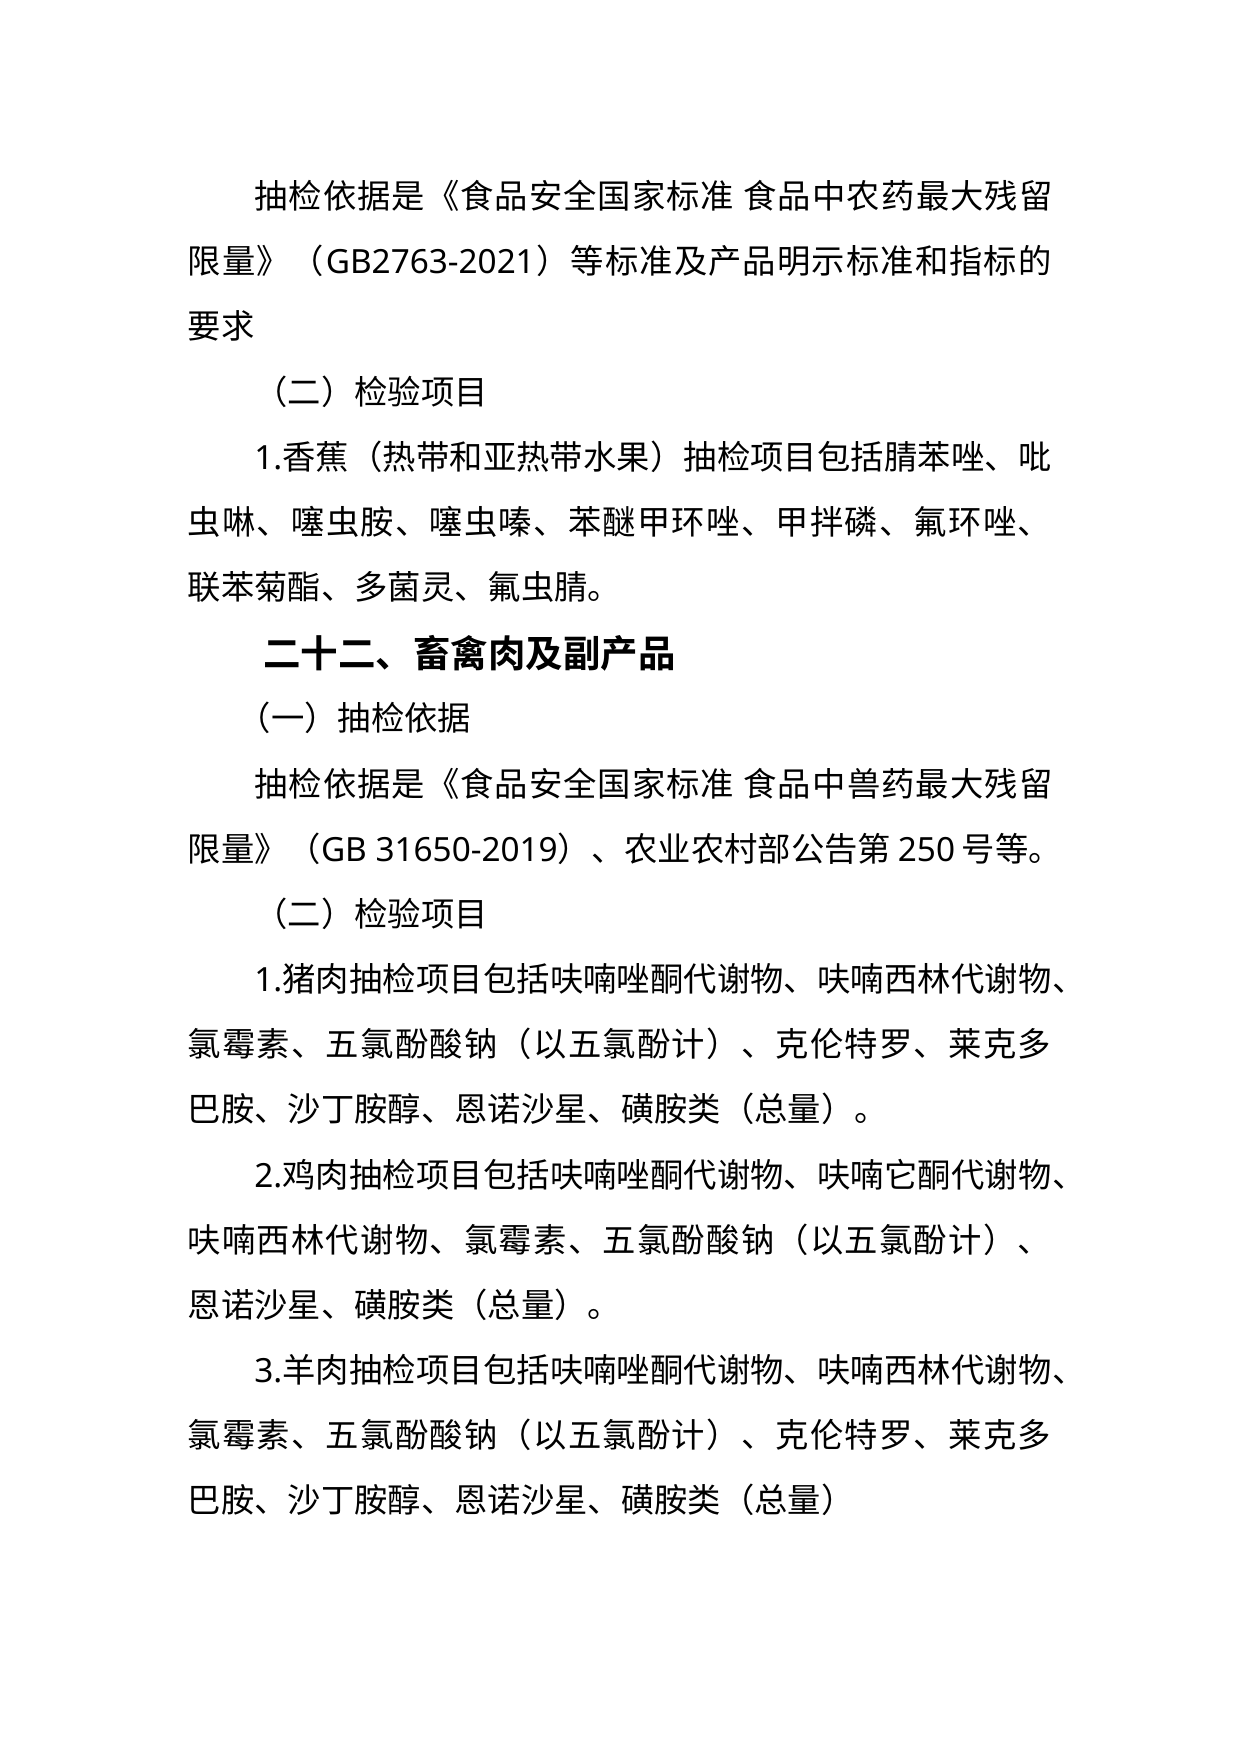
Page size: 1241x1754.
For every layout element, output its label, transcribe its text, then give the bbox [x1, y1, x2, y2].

text 1.猪肉抽检项目包括呋喃唑酮代谢物、呋喃西林代谢物、氯霉素、五氯酚酸钠（以五氯酚计）、克伦特罗、莱克多巴胺、沙丁胺醇、恩诺沙星、磺胺类（总量）。 [187, 945, 1053, 1140]
text （二）检验项目 [187, 879, 1053, 944]
text 3.羊肉抽检项目包括呋喃唑酮代谢物、呋喃西林代谢物、氯霉素、五氯酚酸钠（以五氯酚计）、克伦特罗、莱克多巴胺、沙丁胺醇、恩诺沙星、磺胺类（总量） [187, 1336, 1053, 1531]
text 抽检依据是《食品安全国家标准 食品中农药最大残留限量》（GB2763-2021）等标准及产品明示标准和指标的要求 [187, 162, 1053, 357]
text 2.鸡肉抽检项目包括呋喃唑酮代谢物、呋喃它酮代谢物、呋喃西林代谢物、氯霉素、五氯酚酸钠（以五氯酚计）、恩诺沙星、磺胺类（总量）。 [187, 1140, 1053, 1335]
text （一）抽检依据 [187, 684, 1053, 749]
text 二十二、畜禽肉及副产品 [187, 618, 1053, 683]
text （二）检验项目 [187, 357, 1053, 422]
text 抽检依据是《食品安全国家标准 食品中兽药最大残留限量》（GB 31650-2019）、农业农村部公告第250号等。 [187, 749, 1053, 879]
text 1.香蕉（热带和亚热带水果）抽检项目包括腈苯唑、吡虫啉、噻虫胺、噻虫嗪、苯醚甲环唑、甲拌磷、氟环唑、联苯菊酯、多菌灵、氟虫腈。 [187, 423, 1053, 618]
